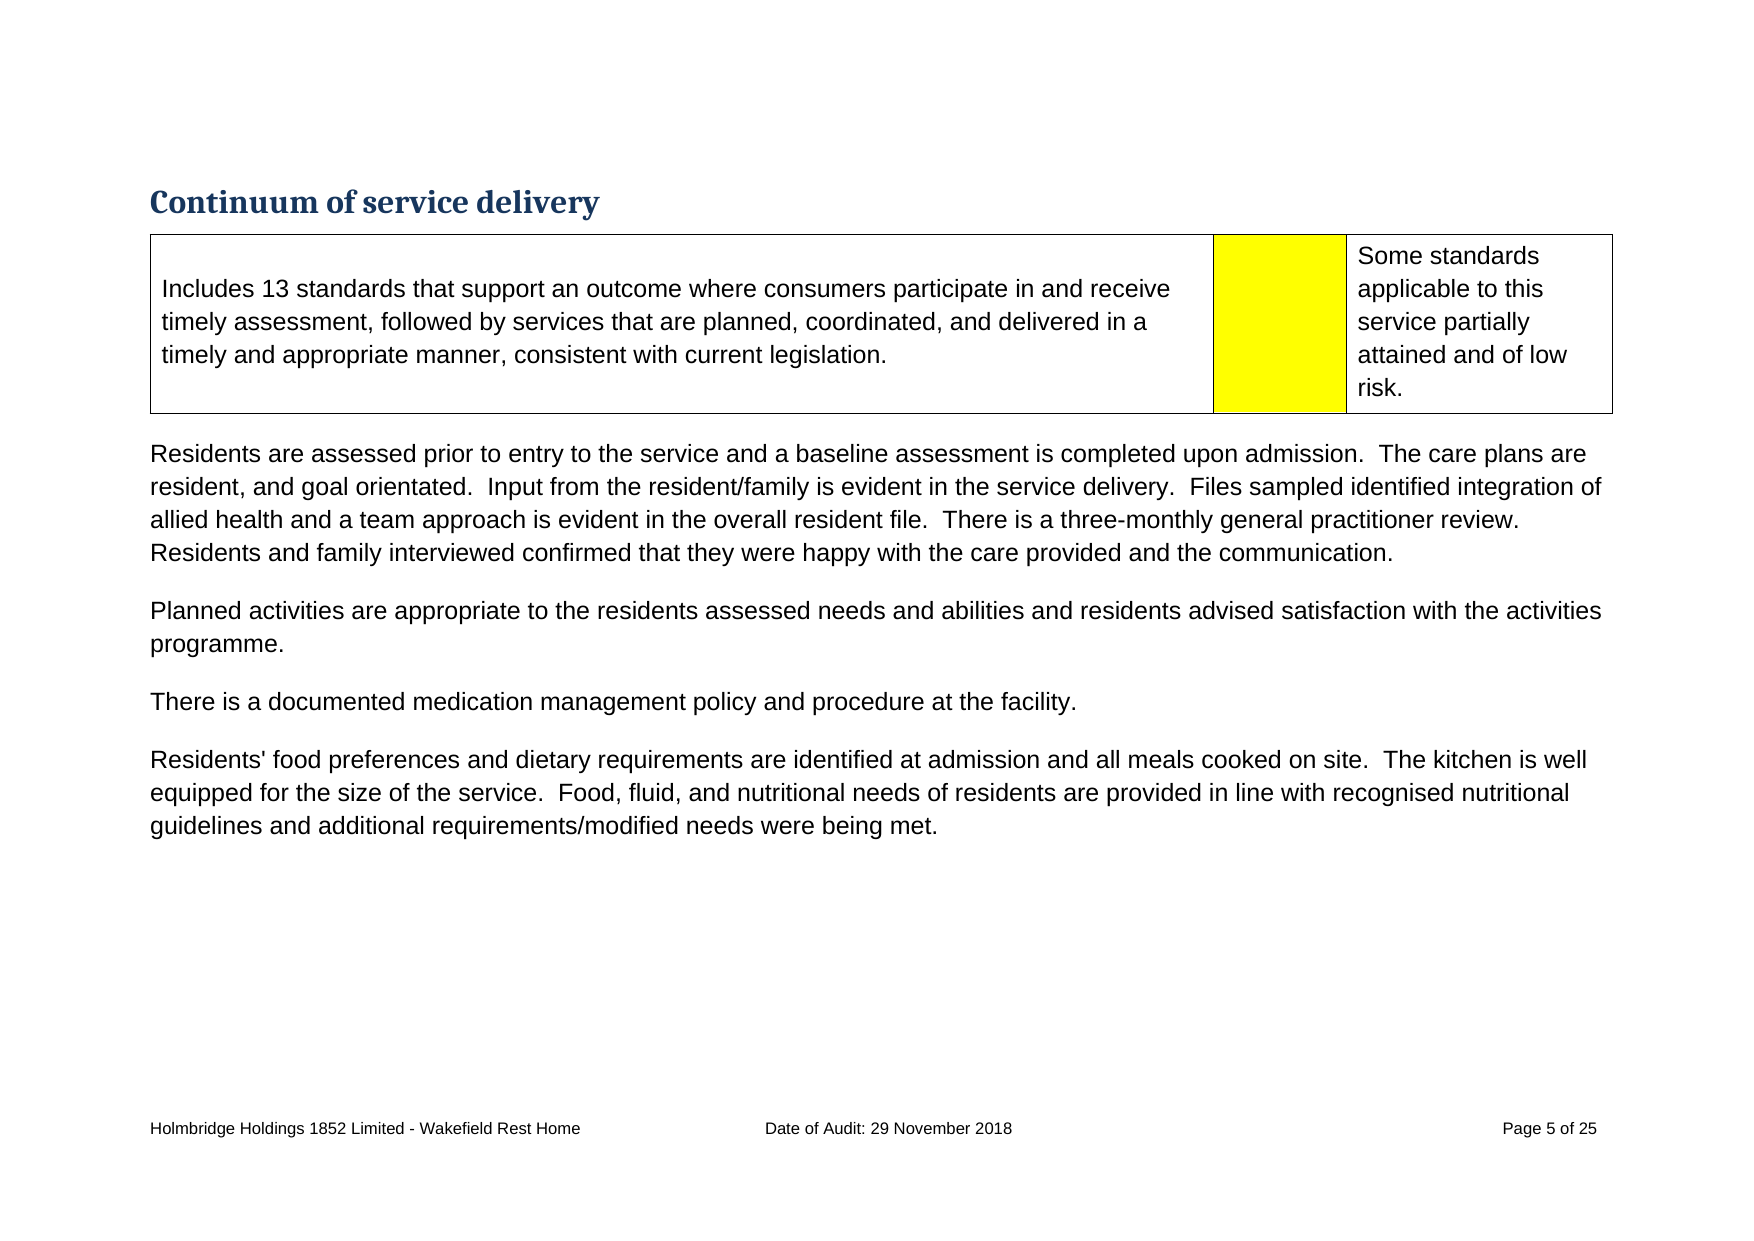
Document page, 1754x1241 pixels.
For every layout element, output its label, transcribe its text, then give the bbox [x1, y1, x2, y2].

text Planned activities are appropriate to the residents assessed needs and abilities and residents advised satisfaction with the activities programme. [150, 596, 1604, 657]
text Residents are assessed prior to entry to the service and a baseline assessment is completed upon admission. The care plans are resident, and goal orientated. Input from the resident/family is evident in the service delivery. Files sampled identified integration of allied health and a team approach is evident in the overall resident file. There is a three-monthly general practitioner review. Residents and family interviewed confirmed that they were happy with the care provided and the communication. [150, 438, 1604, 566]
text Residents' food preferences and dietary requirements are identified at admission and all meals cooked on site. The kitchen is well equipped for the size of the service. Food, fluid, and nutritional needs of residents are provided in line with recognised nutritional guidelines and additional requirements/modified needs were being met. [150, 745, 1604, 839]
table_header Includes 13 standards that support an outcome where consumers participate in and receive timely assessment, followed by services that are planned, coordinated, and delivered in a timely and appropriate manner, consistent with current legislation. [151, 235, 1213, 412]
table_header [1214, 235, 1346, 412]
table_header Some standards applicable to this service partially attained and of low risk. [1347, 235, 1612, 412]
subtitle Continuum of service delivery [150, 183, 1604, 221]
text There is a documented medication management policy and procedure at the facility. [150, 687, 1604, 715]
